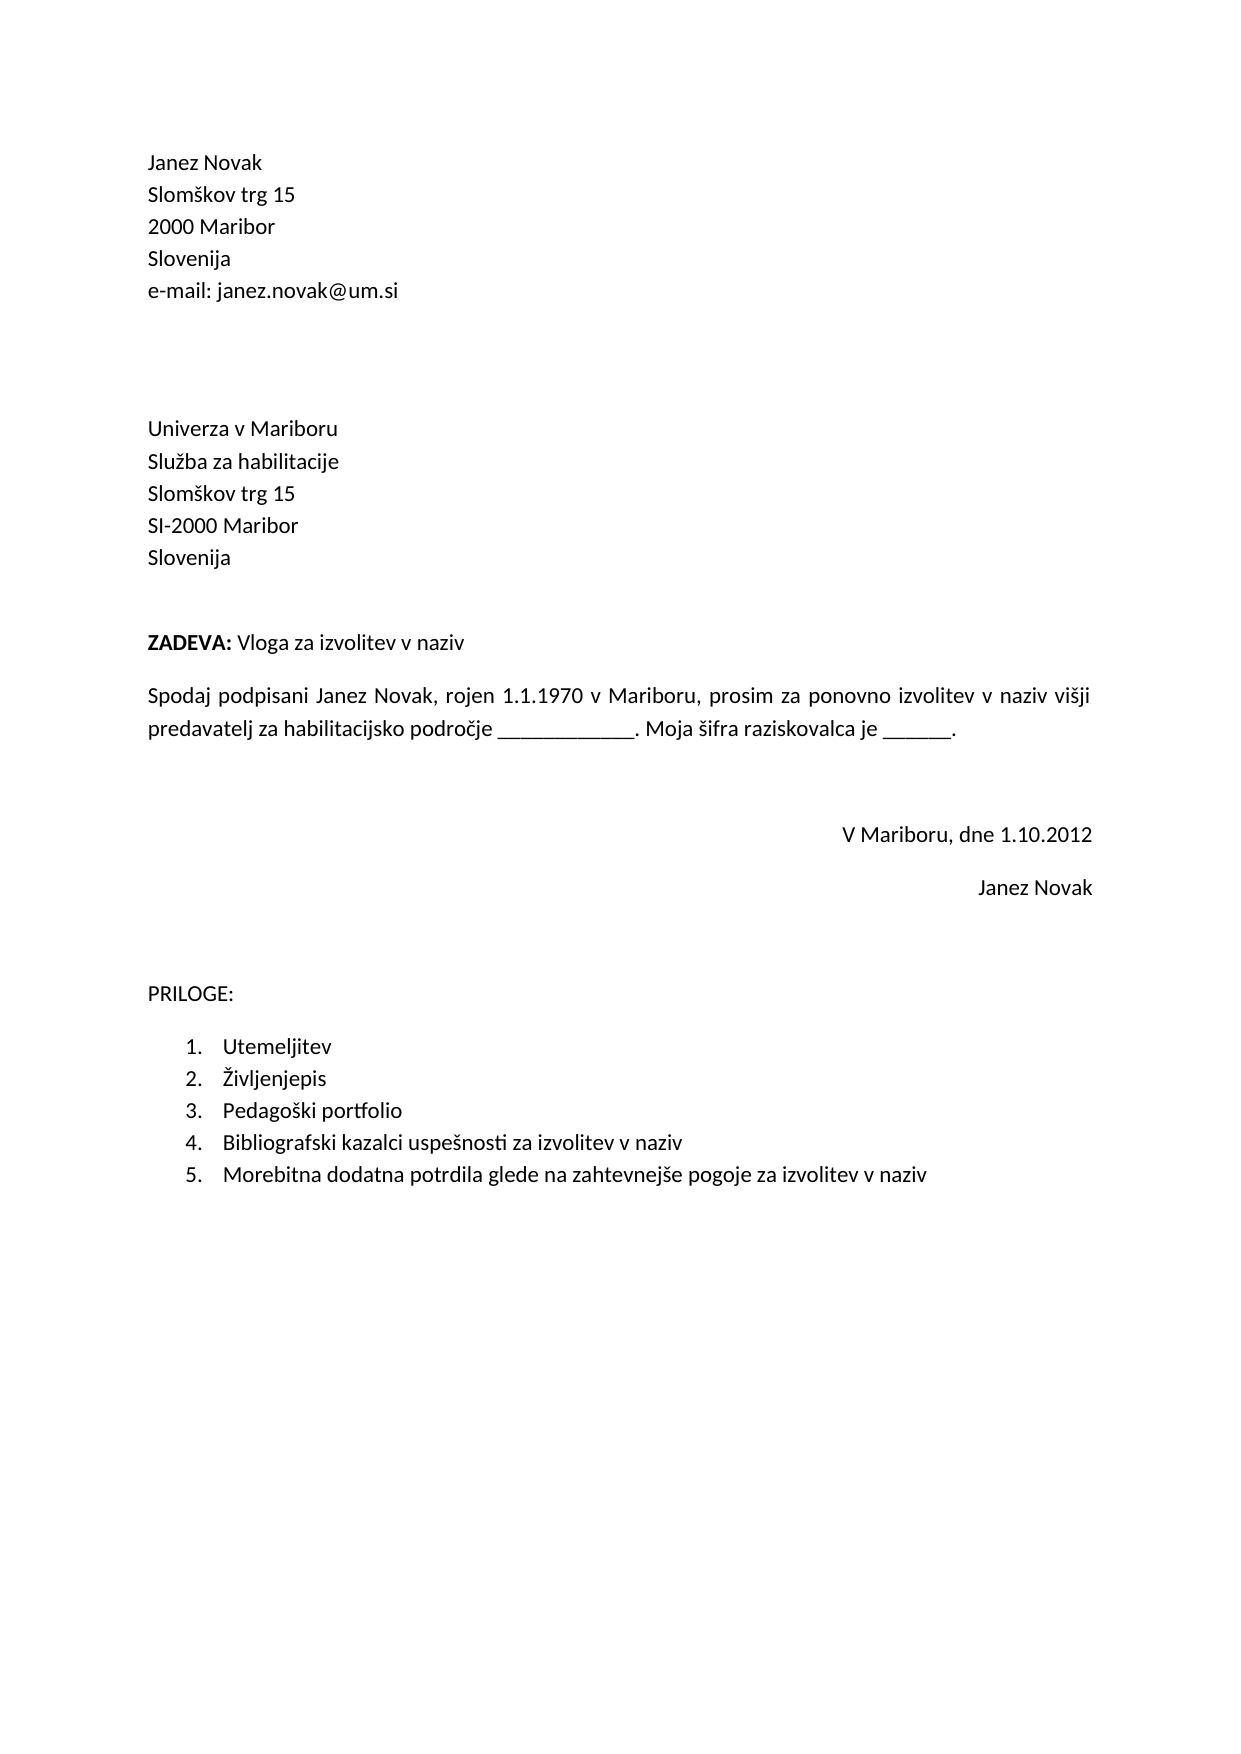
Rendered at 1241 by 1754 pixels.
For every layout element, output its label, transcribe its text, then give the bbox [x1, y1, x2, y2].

text e-mail: janez.novak@um.si [148, 276, 1093, 304]
text Slovenija [148, 244, 1093, 272]
list Življenjepis [185, 1064, 1093, 1092]
list Bibliografski kazalci uspešnosti za izvolitev v naziv [185, 1128, 1093, 1156]
text Služba za habilitacije [148, 447, 1093, 475]
text Slomškov trg 15 [148, 479, 1093, 507]
list Morebitna dodatna potrdila glede na zahtevnejše pogoje za izvolitev v naziv [185, 1161, 1093, 1189]
text Univerza v Mariboru [148, 414, 1093, 443]
text Slovenija [148, 543, 1093, 571]
list Utemeljitev [185, 1032, 1093, 1060]
list Pedagoški portfolio [185, 1096, 1093, 1124]
text Janez Novak [148, 873, 1093, 901]
text V Mariboru, dne 1.10.2012 [148, 820, 1093, 848]
text ZADEVA: Vloga za izvolitev v naziv [148, 628, 1093, 657]
text Slomškov trg 15 [148, 180, 1093, 208]
text Spodaj podpisani Janez Novak, rojen 1.1.1970 v Mariboru, prosim za ponovno izvolitev v naziv višji predavatelj za habilitacijsko področje ____________. Moja šifra raziskovalca je ______. [148, 682, 1093, 742]
text SI-2000 Maribor [148, 511, 1093, 539]
text 2000 Maribor [148, 212, 1093, 240]
text PRILOGE: [148, 979, 1093, 1007]
text Janez Novak [148, 148, 1093, 176]
